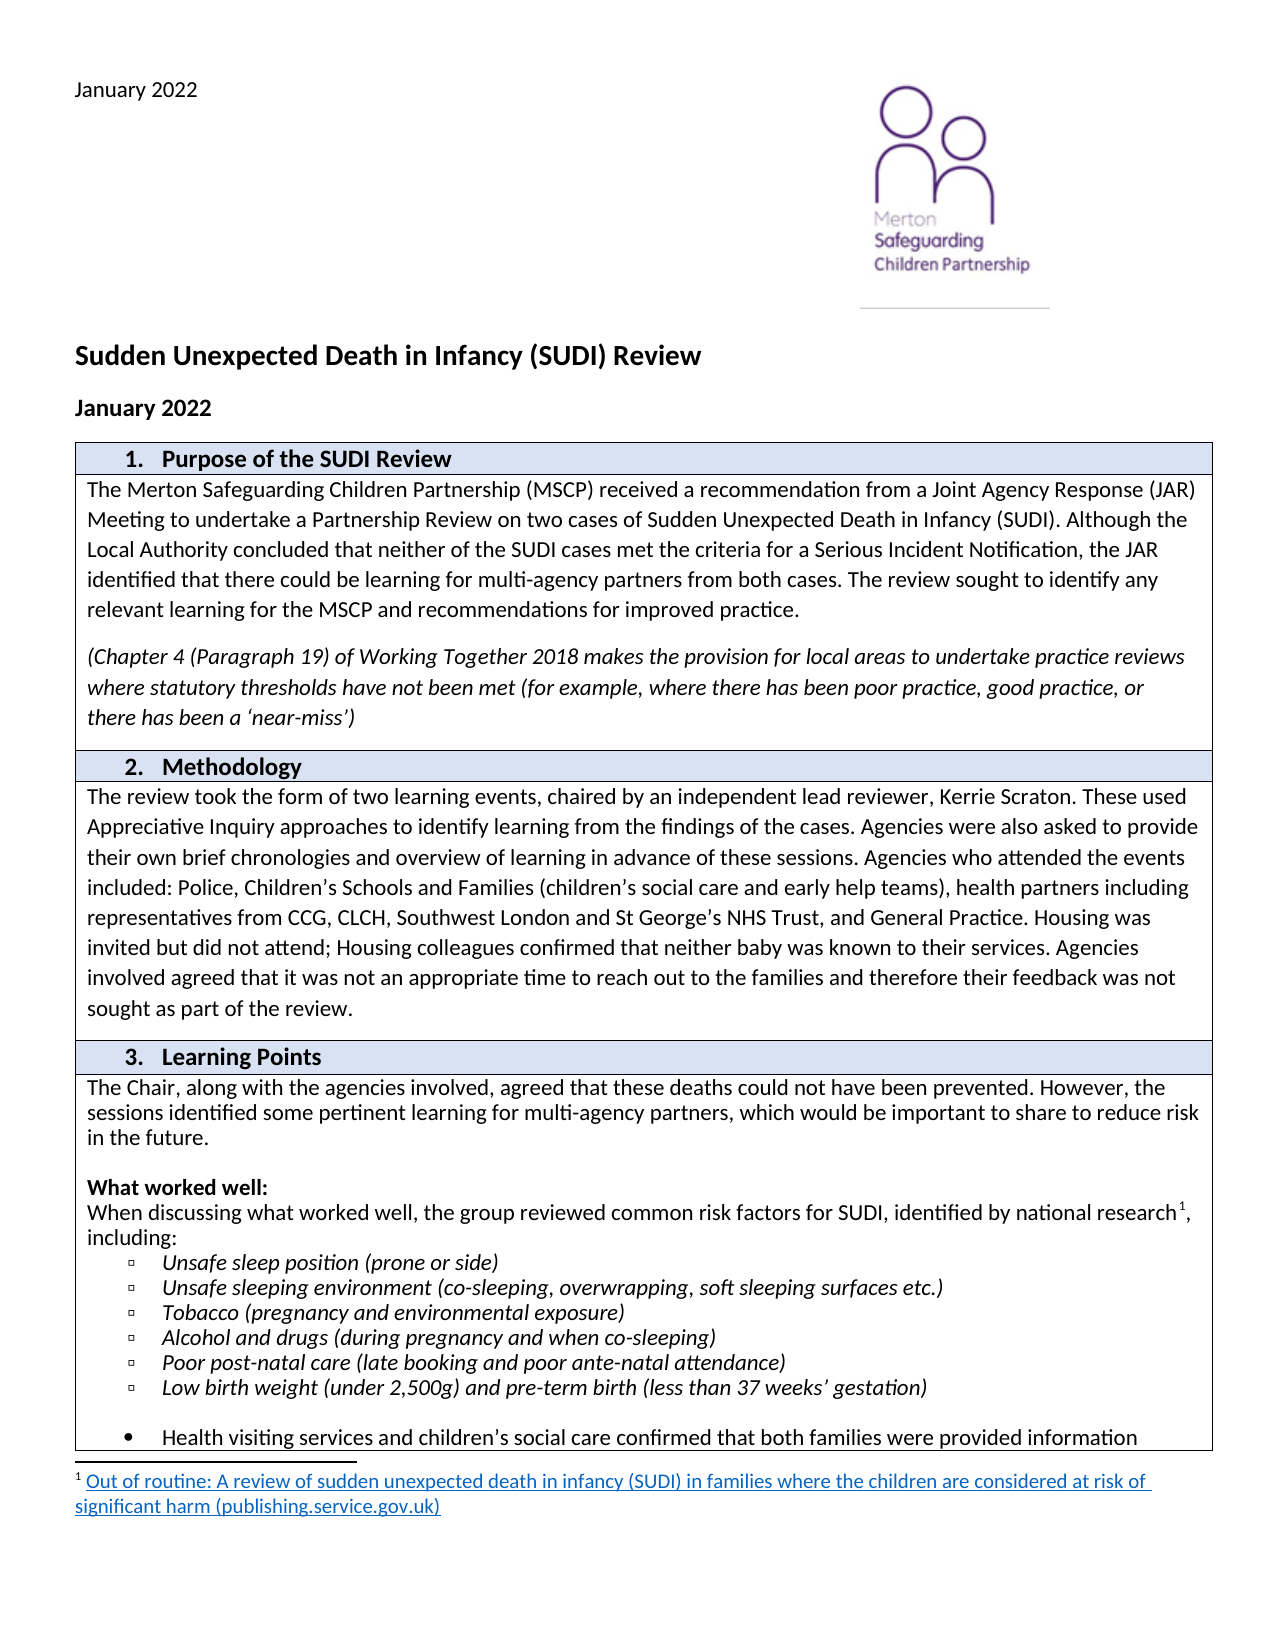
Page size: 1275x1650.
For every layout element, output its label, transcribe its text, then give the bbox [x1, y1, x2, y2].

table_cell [76, 1075, 1212, 1450]
table_cell The review took the form of two learning events, chaired by an independent lead reviewer, Kerrie Scraton. These used Appreciative Inquiry approaches to identify learning from the findings of the cases. Agencies were also asked to provide their own brief chronologies and overview of learning in advance of these sessions. Agencies who attended the events included: Police, Children’s Schools and Families (children’s social care and early help teams), health partners including representatives from CCG, CLCH, Southwest London and St George’s NHS Trust, and General Practice. Housing was invited but did not attend; Housing colleagues confirmed that neither baby was known to their services. Agencies involved agreed that it was not an appropriate time to reach out to the families and therefore their feedback was not sought as part of the review. [76, 782, 1212, 1040]
picture [860, 75, 1050, 310]
text Sudden Unexpected Death in Infancy (SUDI) Review [75, 337, 1200, 373]
table_header Purpose of the SUDI Review [76, 443, 1212, 474]
table_cell The Merton Safeguarding Children Partnership (MSCP) received a recommendation from a Joint Agency Response (JAR) Meeting to undertake a Partnership Review on two cases of Sudden Unexpected Death in Infancy (SUDI). Although the Local Authority concluded that neither of the SUDI cases met the criteria for a Serious Incident Notification, the JAR identified that there could be learning for multi-agency partners from both cases. The review sought to identify any relevant learning for the MSCP and recommendations for improved practice. (Chapter 4 (Paragraph 19) of Working Together 2018 makes the provision for local areas to undertake practice reviews where statutory thresholds have not been met (for example, where there has been poor practice, good practice, or there has been a ‘near-miss’) [76, 475, 1212, 749]
table_cell Learning Points [76, 1041, 1212, 1074]
table_cell Methodology [76, 751, 1212, 781]
text January 2022 [75, 392, 1200, 423]
